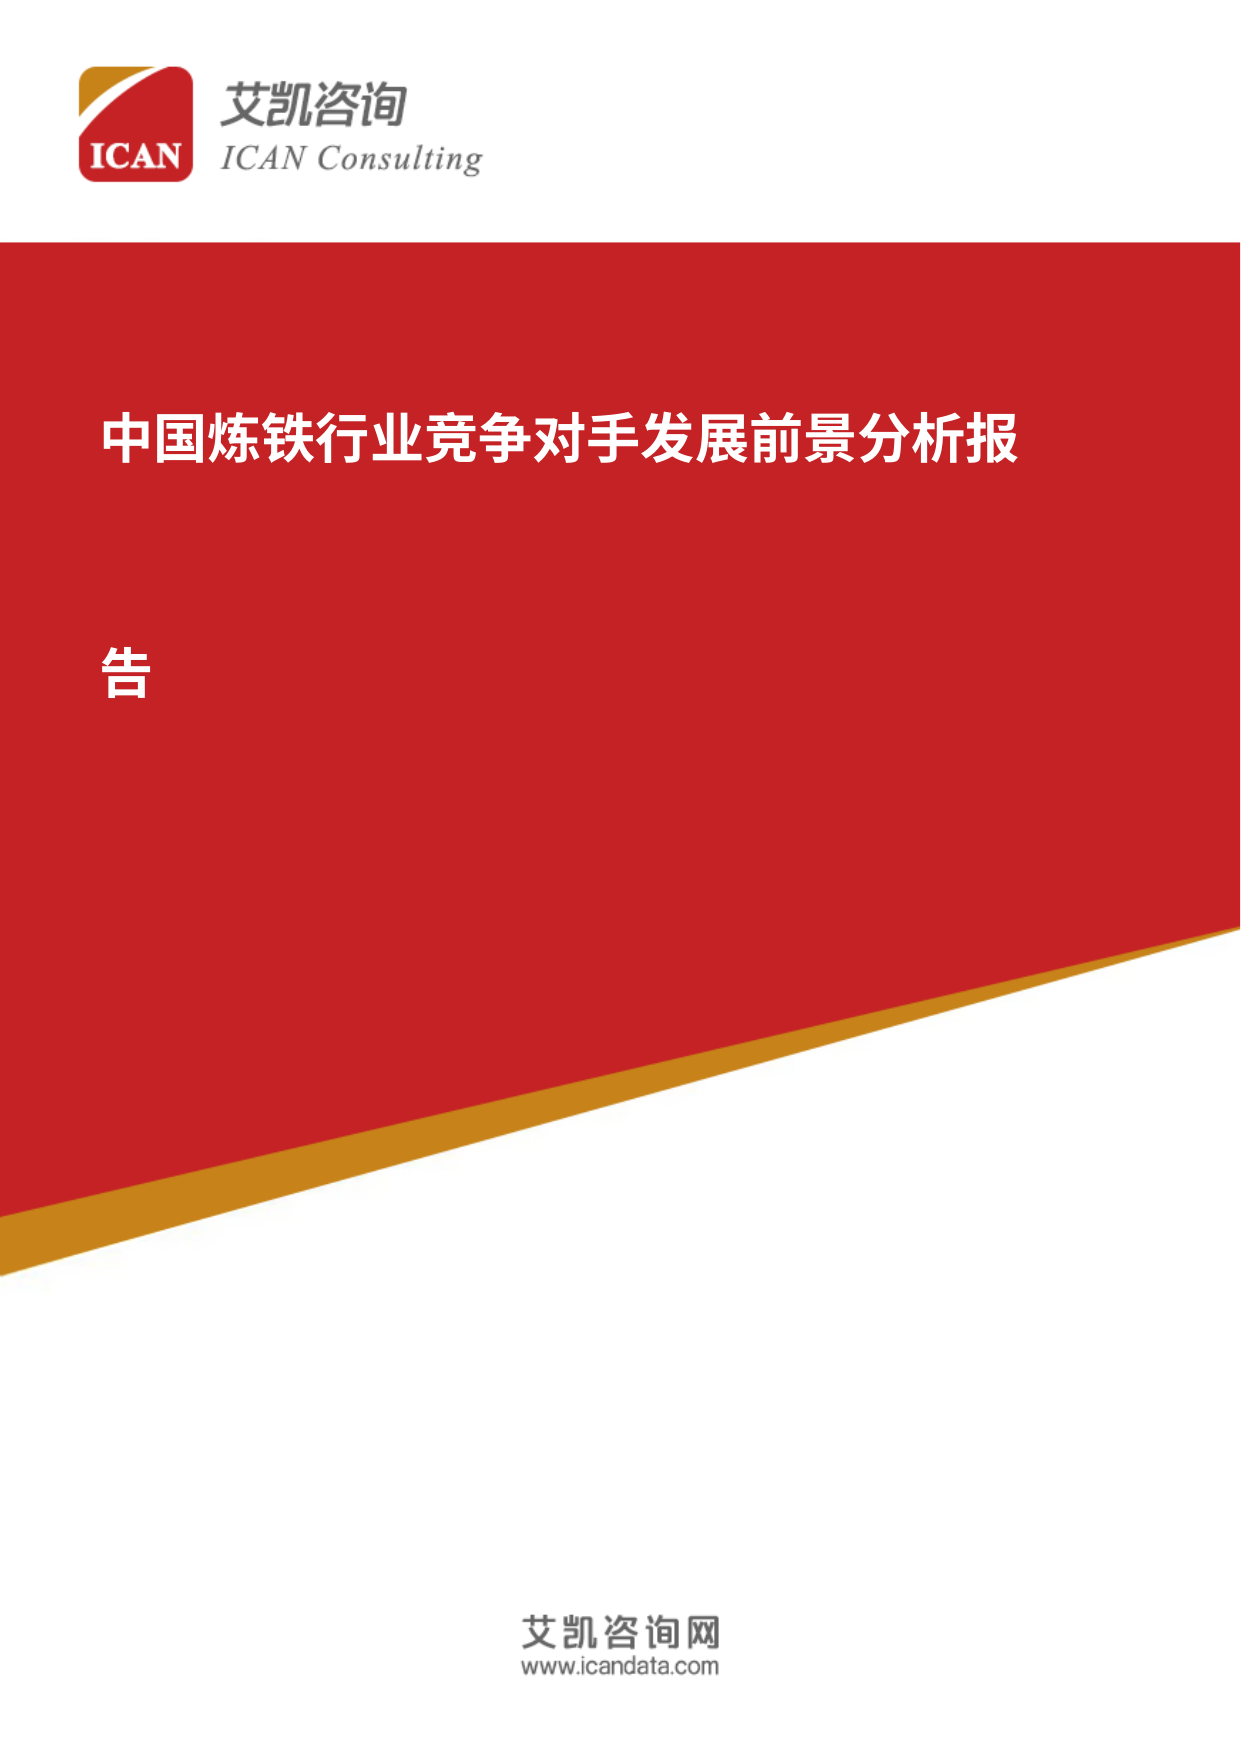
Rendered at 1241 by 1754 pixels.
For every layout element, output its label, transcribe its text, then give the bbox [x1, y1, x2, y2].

picture [0, 5, 1241, 1754]
subtitle 中国炼铁行业竞争对手发展前景分析报告 [99, 386, 1053, 718]
